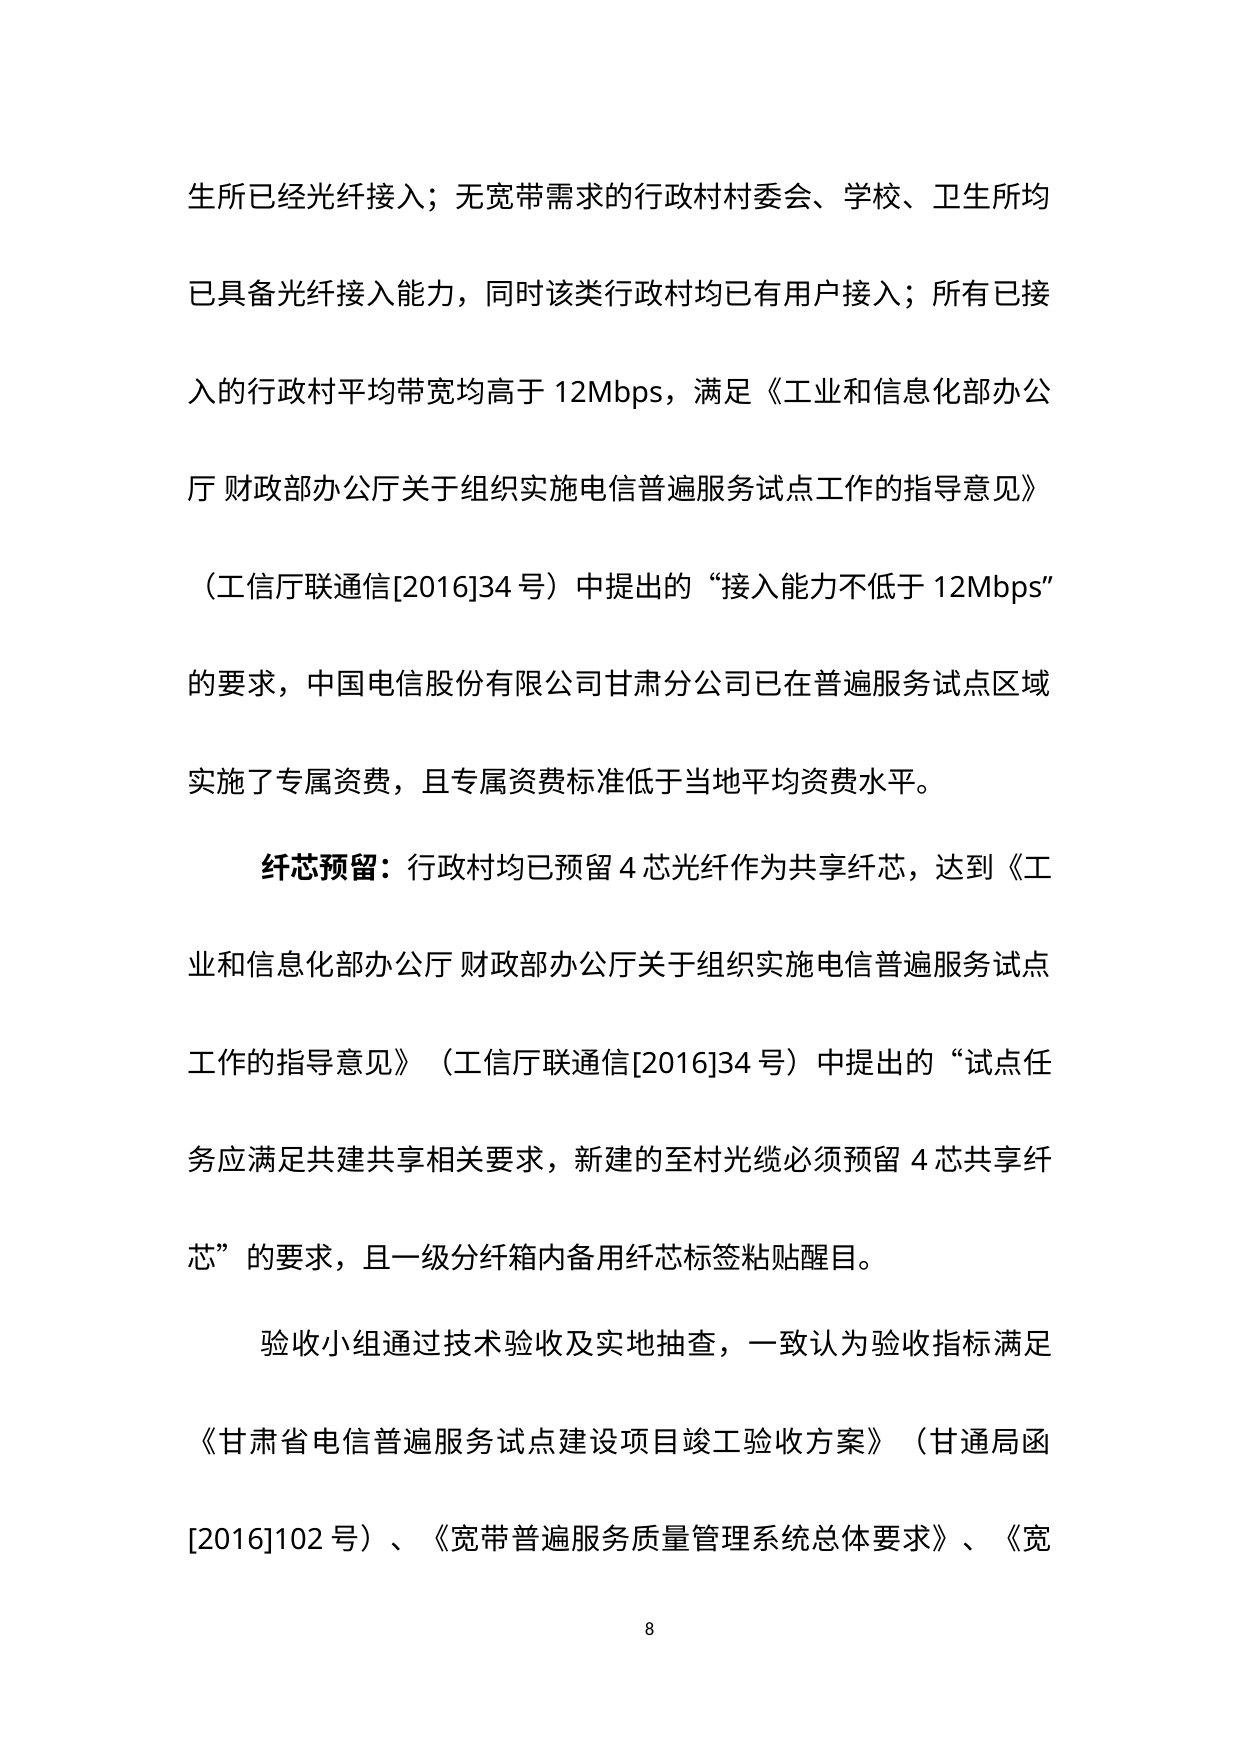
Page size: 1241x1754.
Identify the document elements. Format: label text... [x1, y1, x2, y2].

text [187, 1309, 1053, 1569]
text 纤芯预留：行政村均已预留4芯光纤作为共享纤芯，达到《工业和信息化部办公厅 财政部办公厅关于组织实施电信普遍服务试点工作的指导意见》（工信厅联通信[2016]34号）中提出的“试点任务应满足共建共享相关要求，新建的至村光缆必须预留4芯共享纤芯”的要求，且一级分纤箱内备用纤芯标签粘贴醒目。 [187, 833, 1053, 1288]
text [187, 162, 1053, 812]
